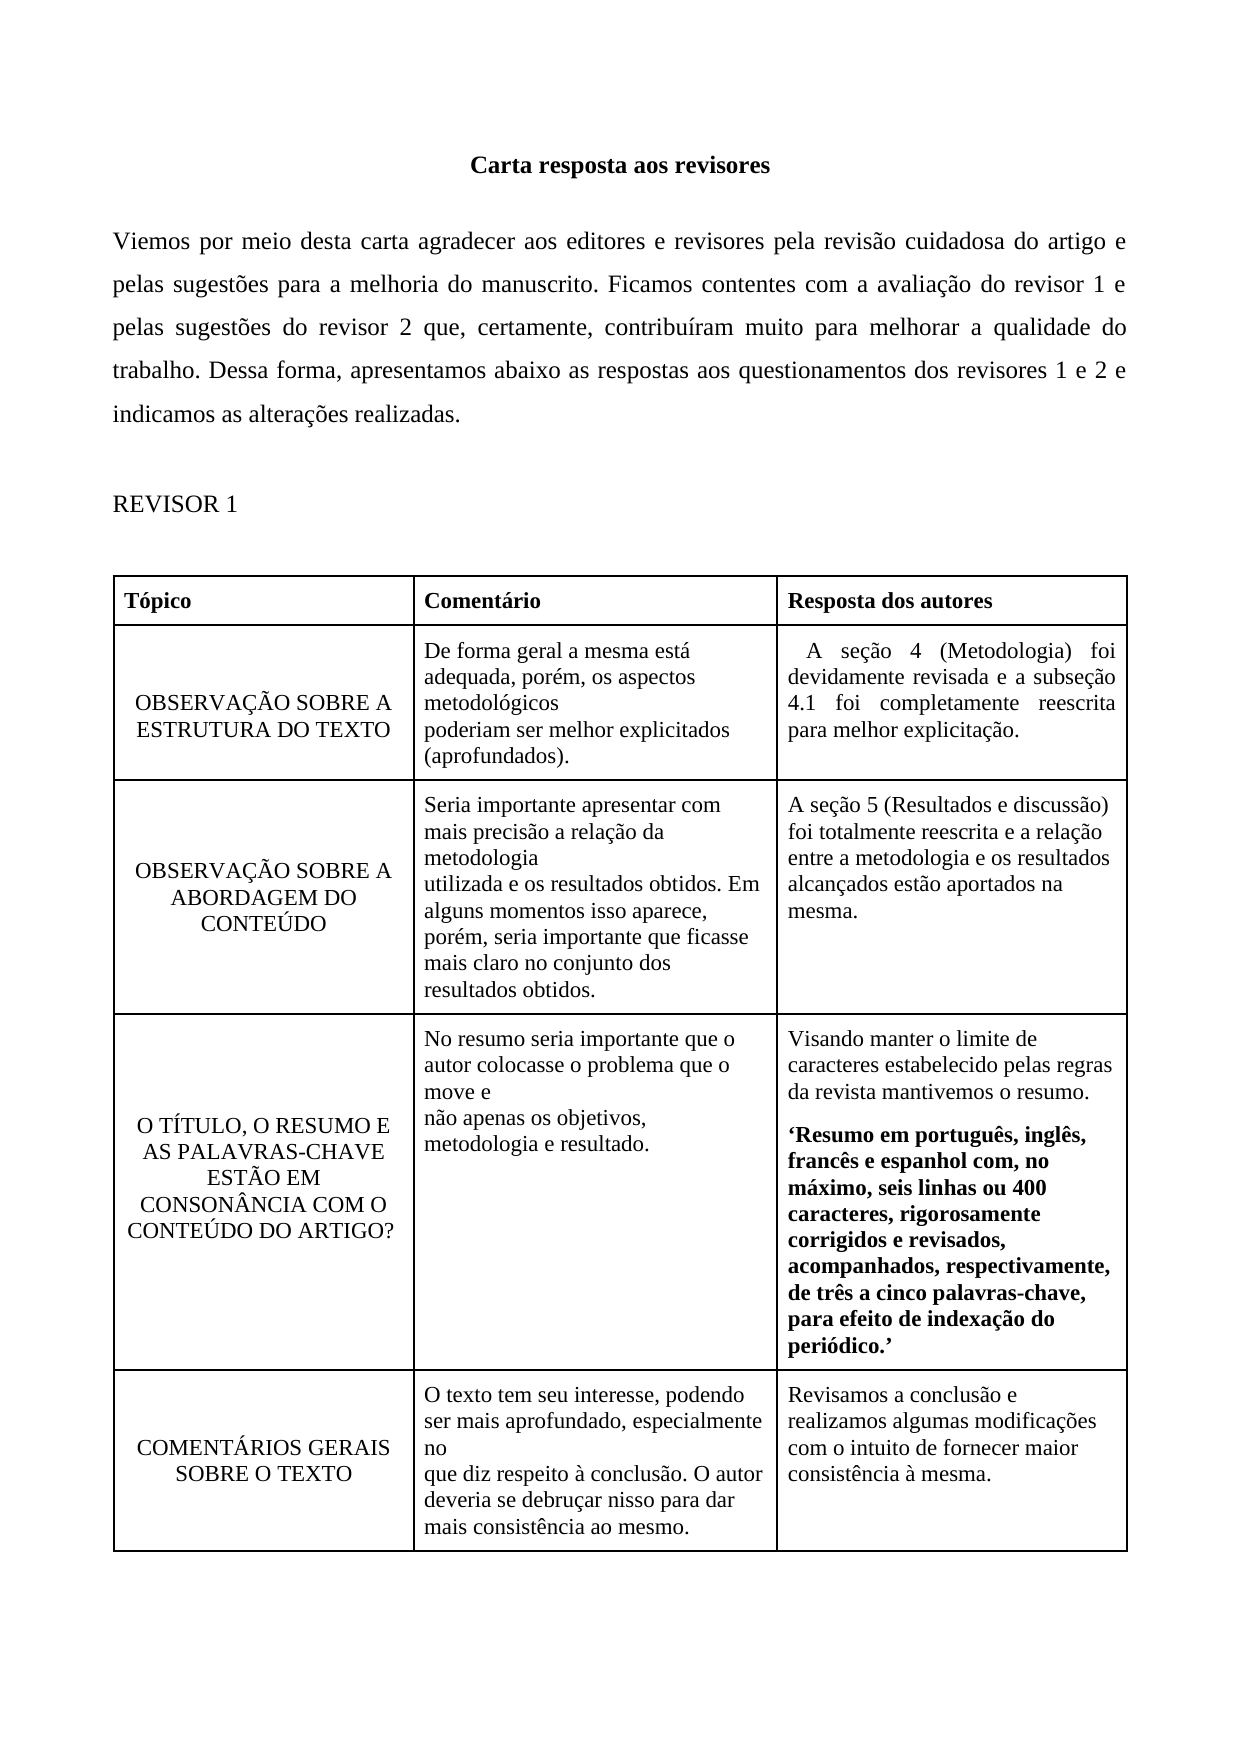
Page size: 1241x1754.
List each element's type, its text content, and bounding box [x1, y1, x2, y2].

table_cell OBSERVAÇÃO SOBRE A ABORDAGEM DO CONTEÚDO [115, 781, 413, 1013]
table_cell No resumo seria importante que o autor colocasse o problema que o move e não apenas os objetivos, metodologia e resultado. [415, 1015, 776, 1368]
table_header Comentário [415, 577, 776, 624]
table_cell A seção 5 (Resultados e discussão) foi totalmente reescrita e a relação entre a metodologia e os resultados alcançados estão aportados na mesma. [778, 781, 1126, 1013]
table_cell O texto tem seu interesse, podendo ser mais aprofundado, especialmente no que diz respeito à conclusão. O autor deveria se debruçar nisso para dar mais consistência ao mesmo. [415, 1371, 776, 1549]
table_header Tópico [115, 577, 413, 624]
table_cell A seção 4 (Metodologia) foi devidamente revisada e a subseção 4.1 foi completamente reescrita para melhor explicitação. [778, 626, 1126, 779]
table_cell O TÍTULO, O RESUMO E AS PALAVRAS-CHAVE ESTÃO EM CONSONÂNCIA COM O CONTEÚDO DO ARTIGO? [115, 1015, 413, 1368]
table_cell OBSERVAÇÃO SOBRE A ESTRUTURA DO TEXTO [115, 626, 413, 779]
text REVISOR 1 [112, 489, 1128, 517]
table_cell Seria importante apresentar com mais precisão a relação da metodologia utilizada e os resultados obtidos. Em alguns momentos isso aparece, porém, seria importante que ficasse mais claro no conjunto dos resultados obtidos. [415, 781, 776, 1013]
text Viemos por meio desta carta agradecer aos editores e revisores pela revisão cuidadosa do artigo e pelas sugestões para a melhoria do manuscrito. Ficamos contentes com a avaliação do revisor 1 e pelas sugestões do revisor 2 que, certamente, contribuíram muito para melhorar a qualidade do trabalho. Dessa forma, apresentamos abaixo as respostas aos questionamentos dos revisores 1 e 2 e indicamos as alterações realizadas. [112, 226, 1128, 427]
table_header Resposta dos autores [778, 577, 1126, 624]
table_cell COMENTÁRIOS GERAIS SOBRE O TEXTO [115, 1371, 413, 1549]
table_cell Revisamos a conclusão e realizamos algumas modificações com o intuito de fornecer maior consistência à mesma. [778, 1371, 1126, 1549]
table_cell De forma geral a mesma está adequada, porém, os aspectos metodológicos poderiam ser melhor explicitados (aprofundados). [415, 626, 776, 779]
text Carta resposta aos revisores [112, 150, 1128, 179]
table_cell Visando manter o limite de caracteres estabelecido pelas regras da revista mantivemos o resumo. ‘Resumo em português, inglês, francês e espanhol com, no máximo, seis linhas ou 400 caracteres, rigorosamente corrigidos e revisados, acompanhados, respectivamente, de três a cinco palavras-chave, para efeito de indexação do periódico.’ [778, 1015, 1126, 1368]
